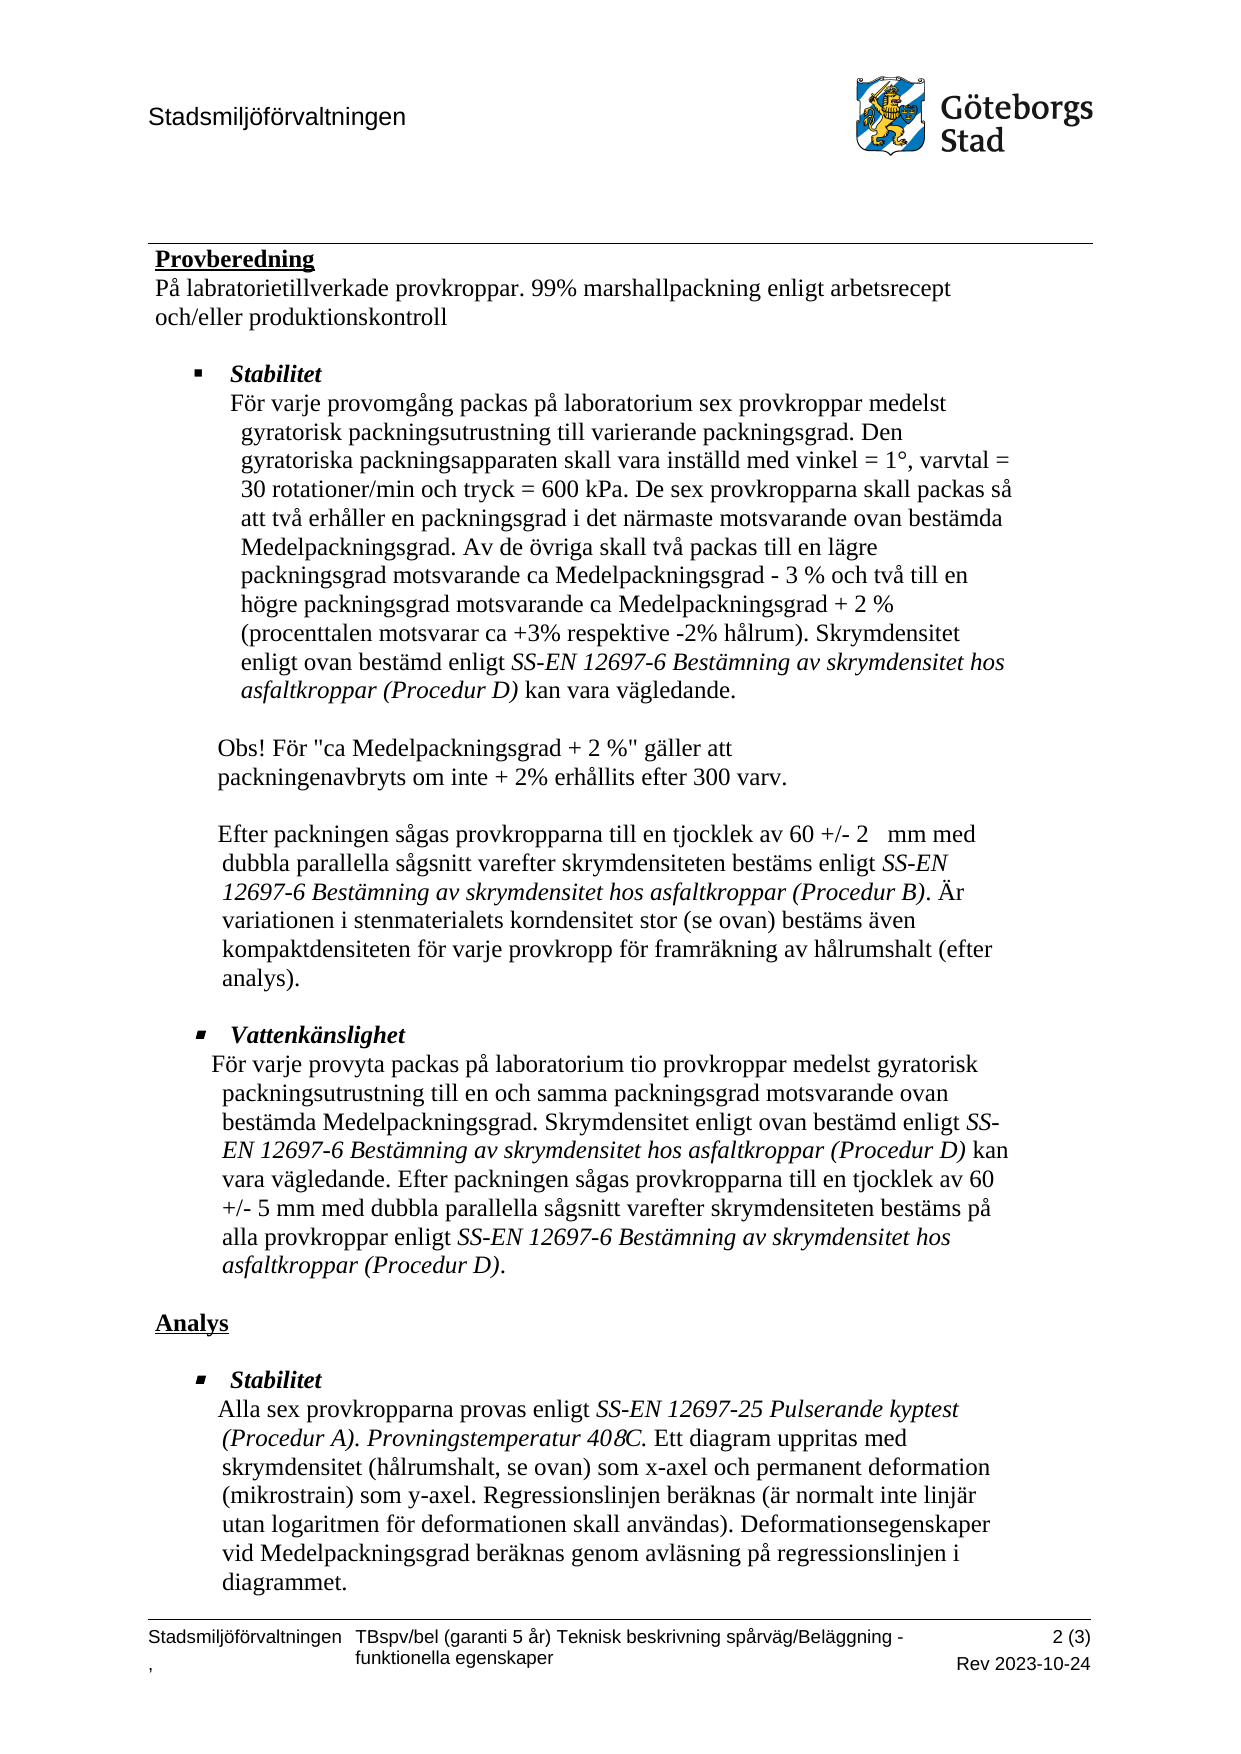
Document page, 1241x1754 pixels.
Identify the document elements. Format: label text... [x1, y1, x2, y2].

picture [856, 76, 1093, 156]
